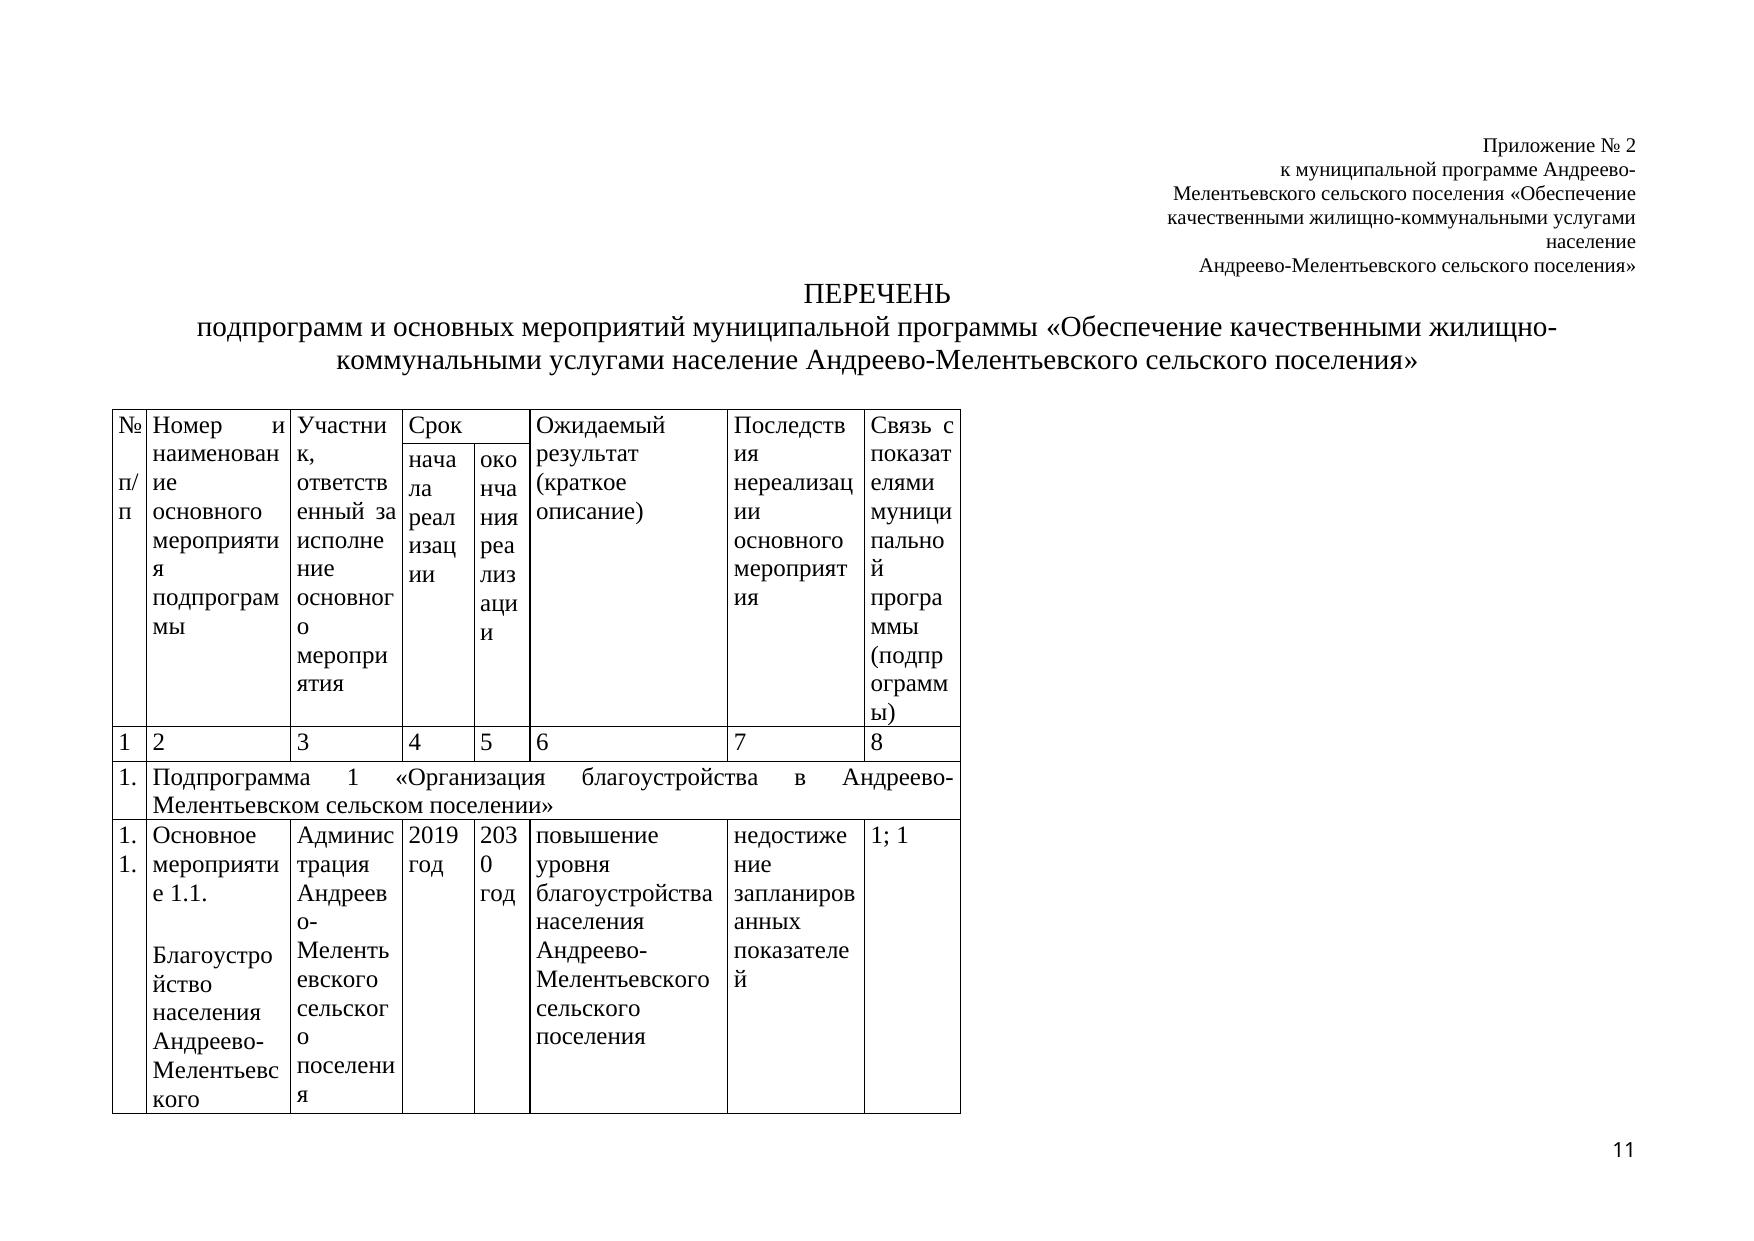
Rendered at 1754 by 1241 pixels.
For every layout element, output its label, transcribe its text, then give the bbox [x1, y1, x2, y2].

table_cell 1. [113, 762, 146, 819]
text подпрограмм и основных мероприятий муниципальной программы «Обеспечение качественными жилищно-коммунальными услугами население Андреево-Мелентьевского сельского поселения» [118, 310, 1636, 376]
text Андреево-Мелентьевского сельского поселения» [1152, 253, 1636, 277]
table_cell 1 [113, 727, 146, 761]
text к муниципальной программе Андреево-Мелентьевского сельского поселения «Обеспечение качественными жилищно-коммунальными услугами население [1152, 157, 1636, 253]
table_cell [147, 820, 290, 1112]
table_header Срок [403, 410, 529, 443]
table_cell окончания реализации [475, 444, 529, 726]
table_header Участник, ответственный за исполнение основного мероприятия [291, 410, 402, 726]
table_cell 7 [728, 727, 864, 761]
table_cell начала реализации [403, 444, 474, 726]
table_cell Подпрограмма 1 «Организация благоустройства в Андреево-Мелентьевском сельском поселении» [147, 762, 960, 819]
table_cell 4 [403, 727, 474, 761]
table_cell 2030 год [475, 820, 529, 1112]
table_cell 2019 год [403, 820, 474, 1112]
table_cell 1.1. [113, 820, 146, 1112]
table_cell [291, 820, 402, 1112]
table_cell 5 [475, 727, 529, 761]
table_cell 2 [147, 727, 290, 761]
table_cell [531, 820, 727, 1112]
table_header Связь с показателями муниципальной программы (подпрограммы) [865, 410, 960, 726]
table_header Номер и наименование основного мероприятия подпрограммы [147, 410, 290, 726]
table_cell 3 [291, 727, 402, 761]
table_cell 1; 1 [865, 820, 960, 1112]
text Приложение № 2 [118, 133, 1636, 157]
table_header Последствия нереализации основного мероприятия [728, 410, 864, 726]
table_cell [728, 820, 864, 1112]
table_cell 6 [531, 727, 727, 761]
table_cell 8 [865, 727, 960, 761]
table_header Ожидаемый результат (краткое описание) [531, 410, 727, 726]
text ПЕРЕЧЕНЬ [118, 277, 1636, 310]
table_header № п/п [113, 410, 146, 726]
